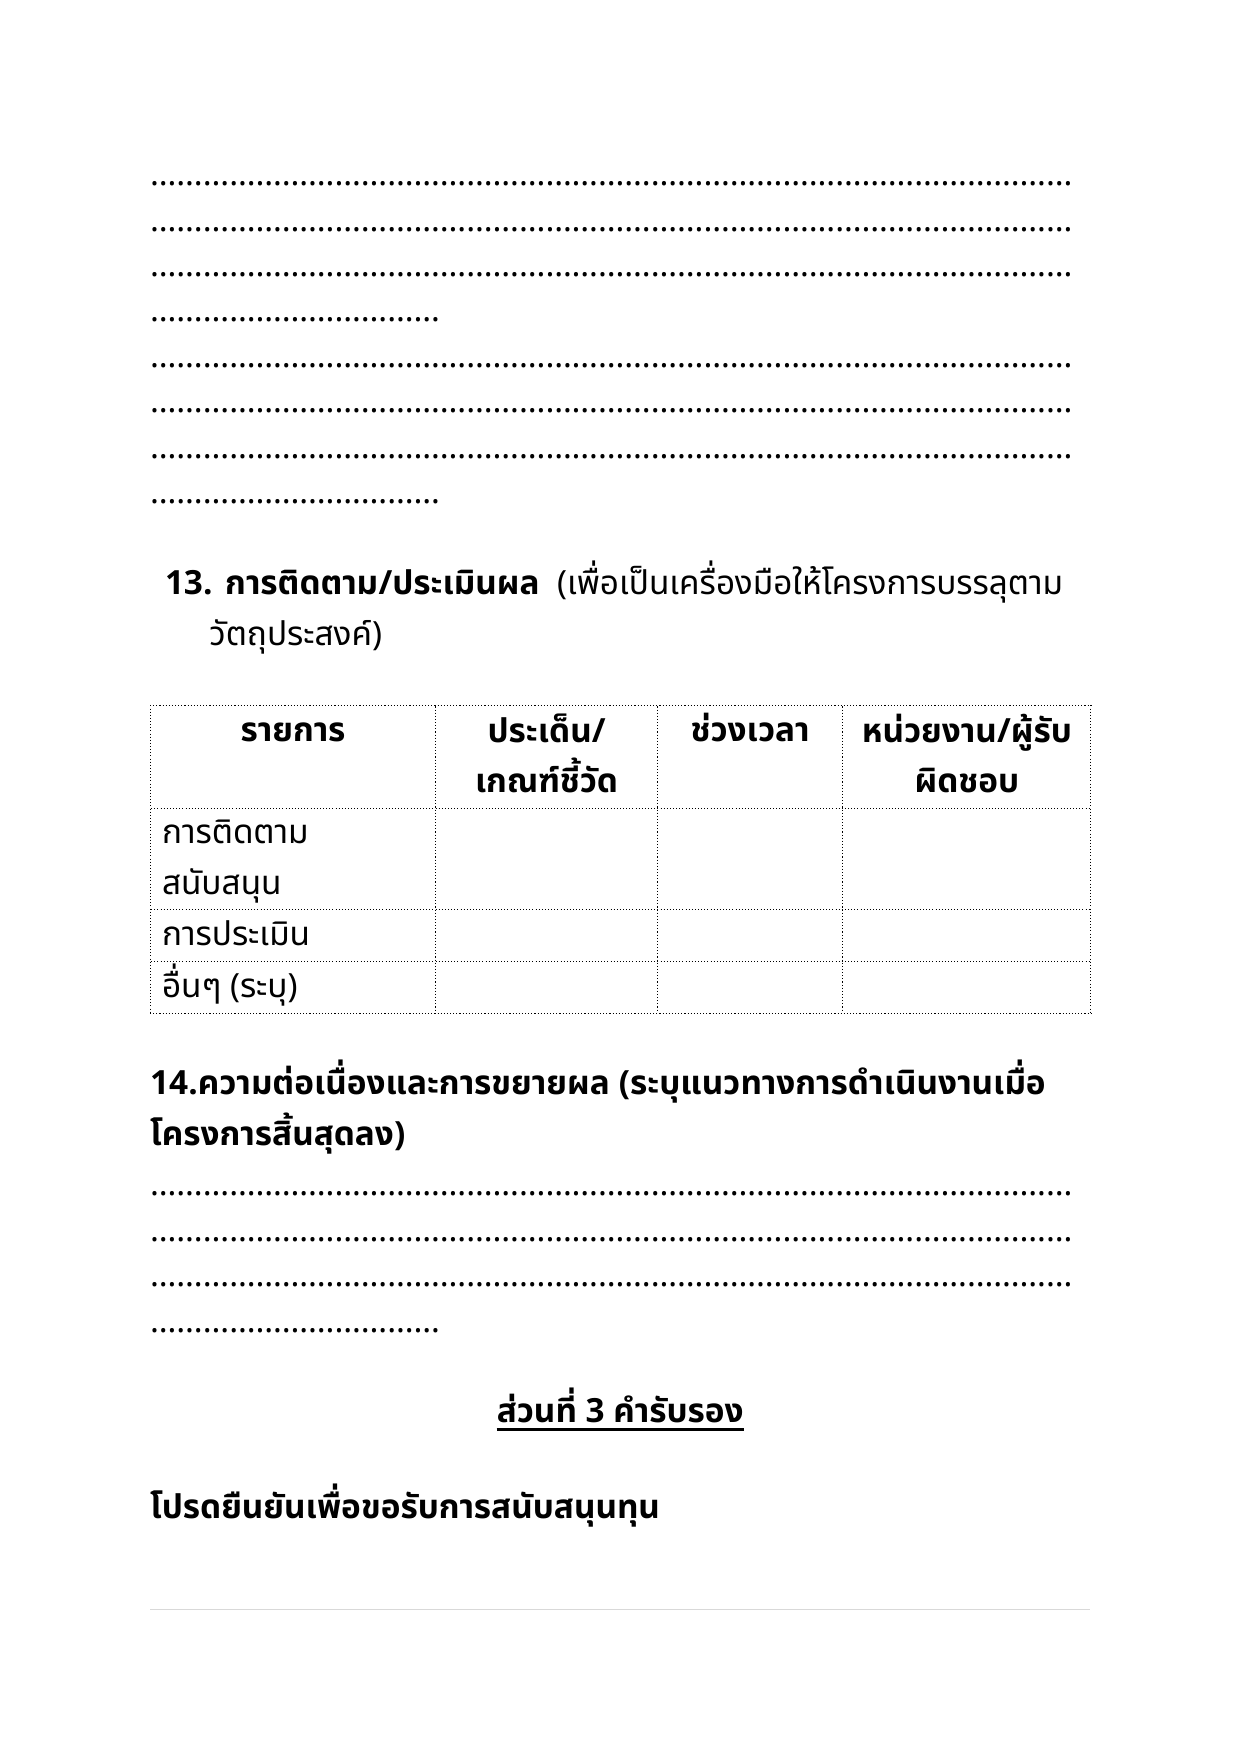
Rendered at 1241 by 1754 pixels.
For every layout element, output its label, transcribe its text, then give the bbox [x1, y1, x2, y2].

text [150, 150, 1090, 332]
table_cell การติดตามสนับสนุน [151, 808, 435, 909]
table_header หน่วยงาน/ผู้รับผิดชอบ [843, 705, 1091, 807]
table_cell อื่นๆ (ระบุ) [151, 961, 435, 1012]
text …………………………………………………………………………………………………………………………………………………………………………………………………………………………………………………………………………………………………………………… [150, 1160, 1090, 1342]
table_cell [657, 909, 843, 961]
table_cell [657, 961, 843, 1012]
list การติดตาม/ประเมินผล (เพื่อเป็นเครื่องมือให้โครงการบรรลุตามวัตถุประสงค์) [165, 559, 1090, 660]
table_cell [435, 961, 657, 1012]
text 14.ความต่อเนื่องและการขยายผล (ระบุแนวทางการดำเนินงานเมื่อโครงการสิ้นสุดลง) [150, 1059, 1090, 1160]
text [150, 332, 1090, 513]
text ส่วนที่ 3 คำรับรอง [150, 1387, 1090, 1438]
table_cell การประเมิน [151, 909, 435, 961]
table_cell [843, 909, 1091, 961]
table_header รายการ [151, 705, 435, 807]
table_cell [435, 909, 657, 961]
table_cell [657, 808, 843, 909]
table_cell [843, 961, 1091, 1012]
table_cell [843, 808, 1091, 909]
text โปรดยืนยันเพื่อขอรับการสนับสนุนทุน [150, 1483, 1090, 1534]
table_header ช่วงเวลา [657, 705, 843, 807]
table_header ประเด็น/เกณฑ์ชี้วัด [435, 705, 657, 807]
table_cell [435, 808, 657, 909]
